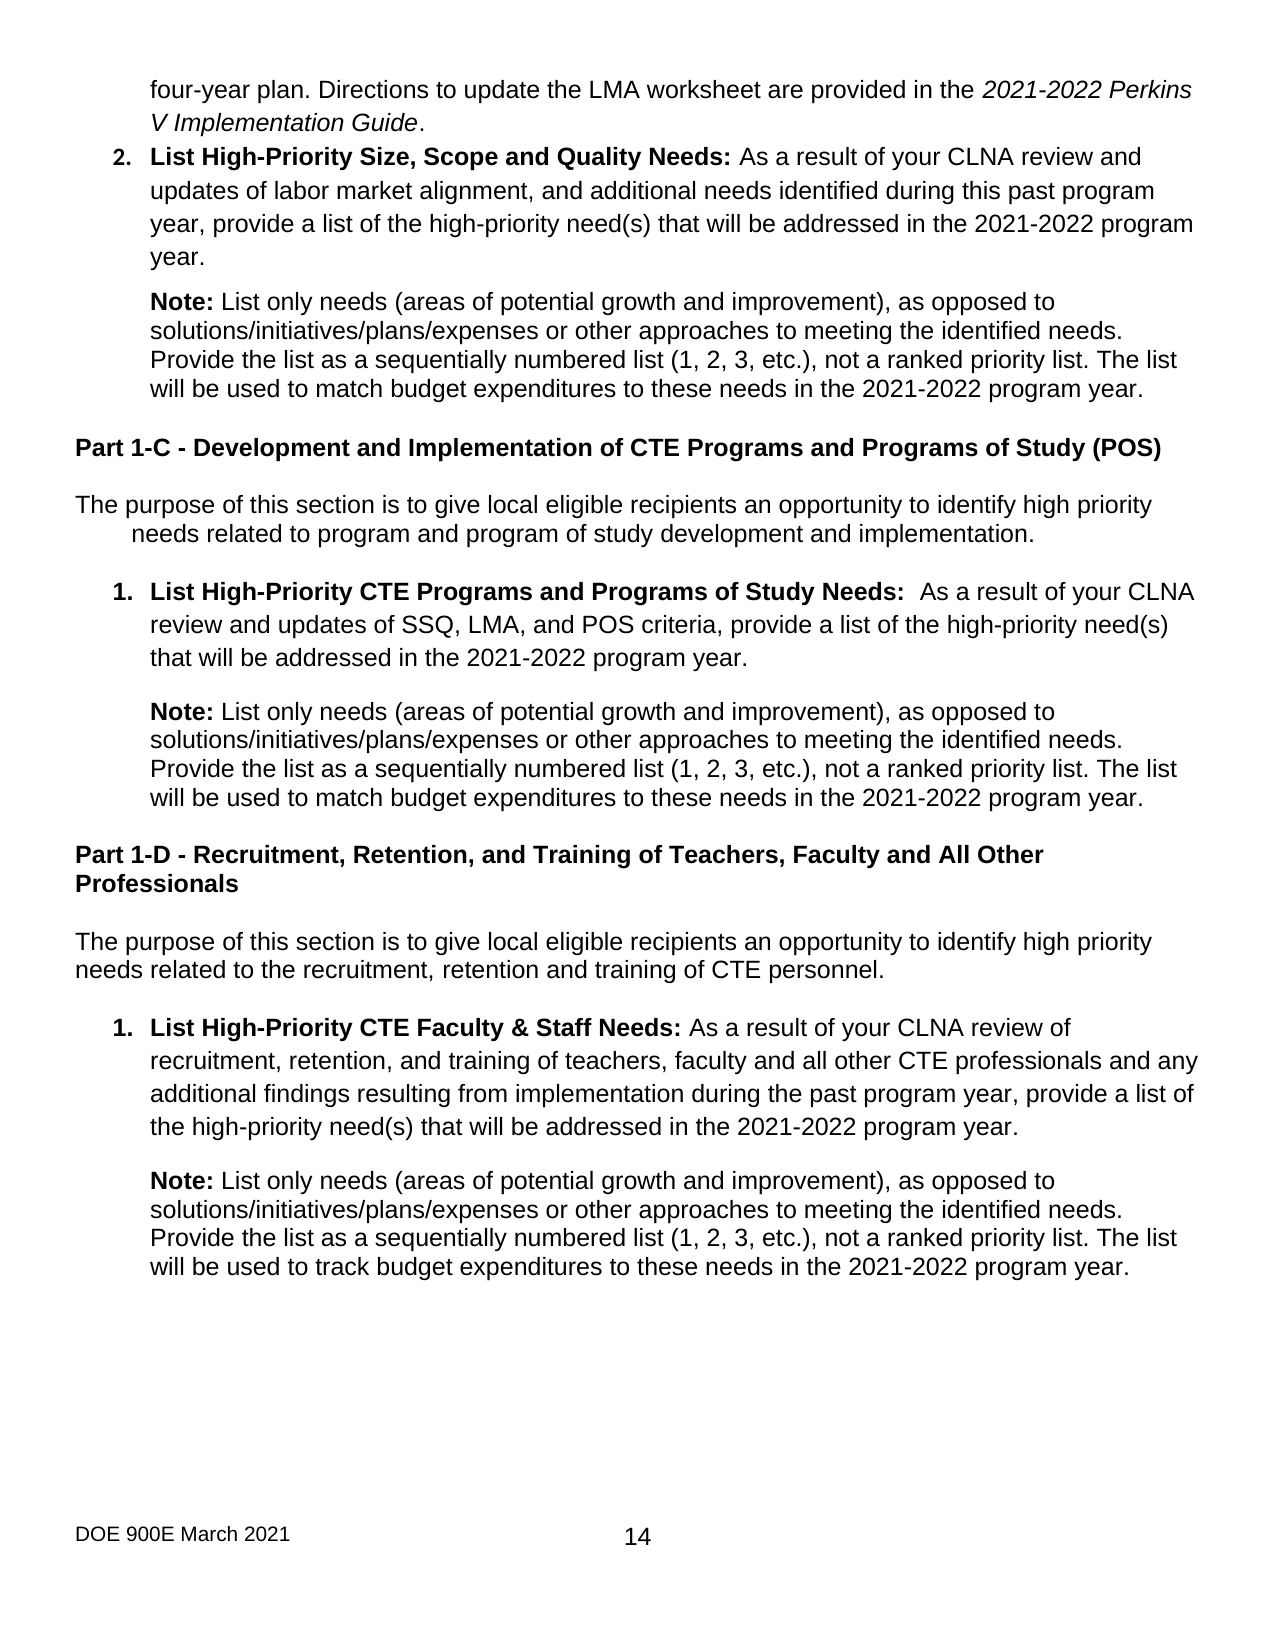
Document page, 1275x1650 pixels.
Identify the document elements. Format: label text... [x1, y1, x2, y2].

text The purpose of this section is to give local eligible recipients an opportunity to identify high priority needs related to the recruitment, retention and training of CTE personnel. [75, 927, 1200, 984]
text Part 1-C - Development and Implementation of CTE Programs and Programs of Study (POS) [75, 433, 1200, 462]
list List High-Priority CTE Faculty & Staff Needs: As a result of your CLNA review of recruitment, retention, and training of teachers, faculty and all other CTE professionals and any additional findings resulting from implementation during the past program year, provide a list of the high-priority need(s) that will be addressed in the 2021-2022 program year. [112, 1013, 1200, 1141]
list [112, 75, 1200, 137]
text Part 1-D - Recruitment, Retention, and Training of Teachers, Faculty and All Other Professionals [75, 840, 1200, 898]
text The purpose of this section is to give local eligible recipients an opportunity to identify high priority needs related to program and program of study development and implementation. [75, 490, 1200, 548]
list List High-Priority CTE Programs and Programs of Study Needs: As a result of your CLNA review and updates of SSQ, LMA, and POS criteria, provide a list of the high-priority need(s) that will be addressed in the 2021-2022 program year. [112, 577, 1200, 671]
list List High-Priority Size, Scope and Quality Needs: As a result of your CLNA review and updates of labor market alignment, and additional needs identified during this past program year, provide a list of the high-priority need(s) that will be addressed in the 2021-2022 program year. [112, 141, 1200, 271]
